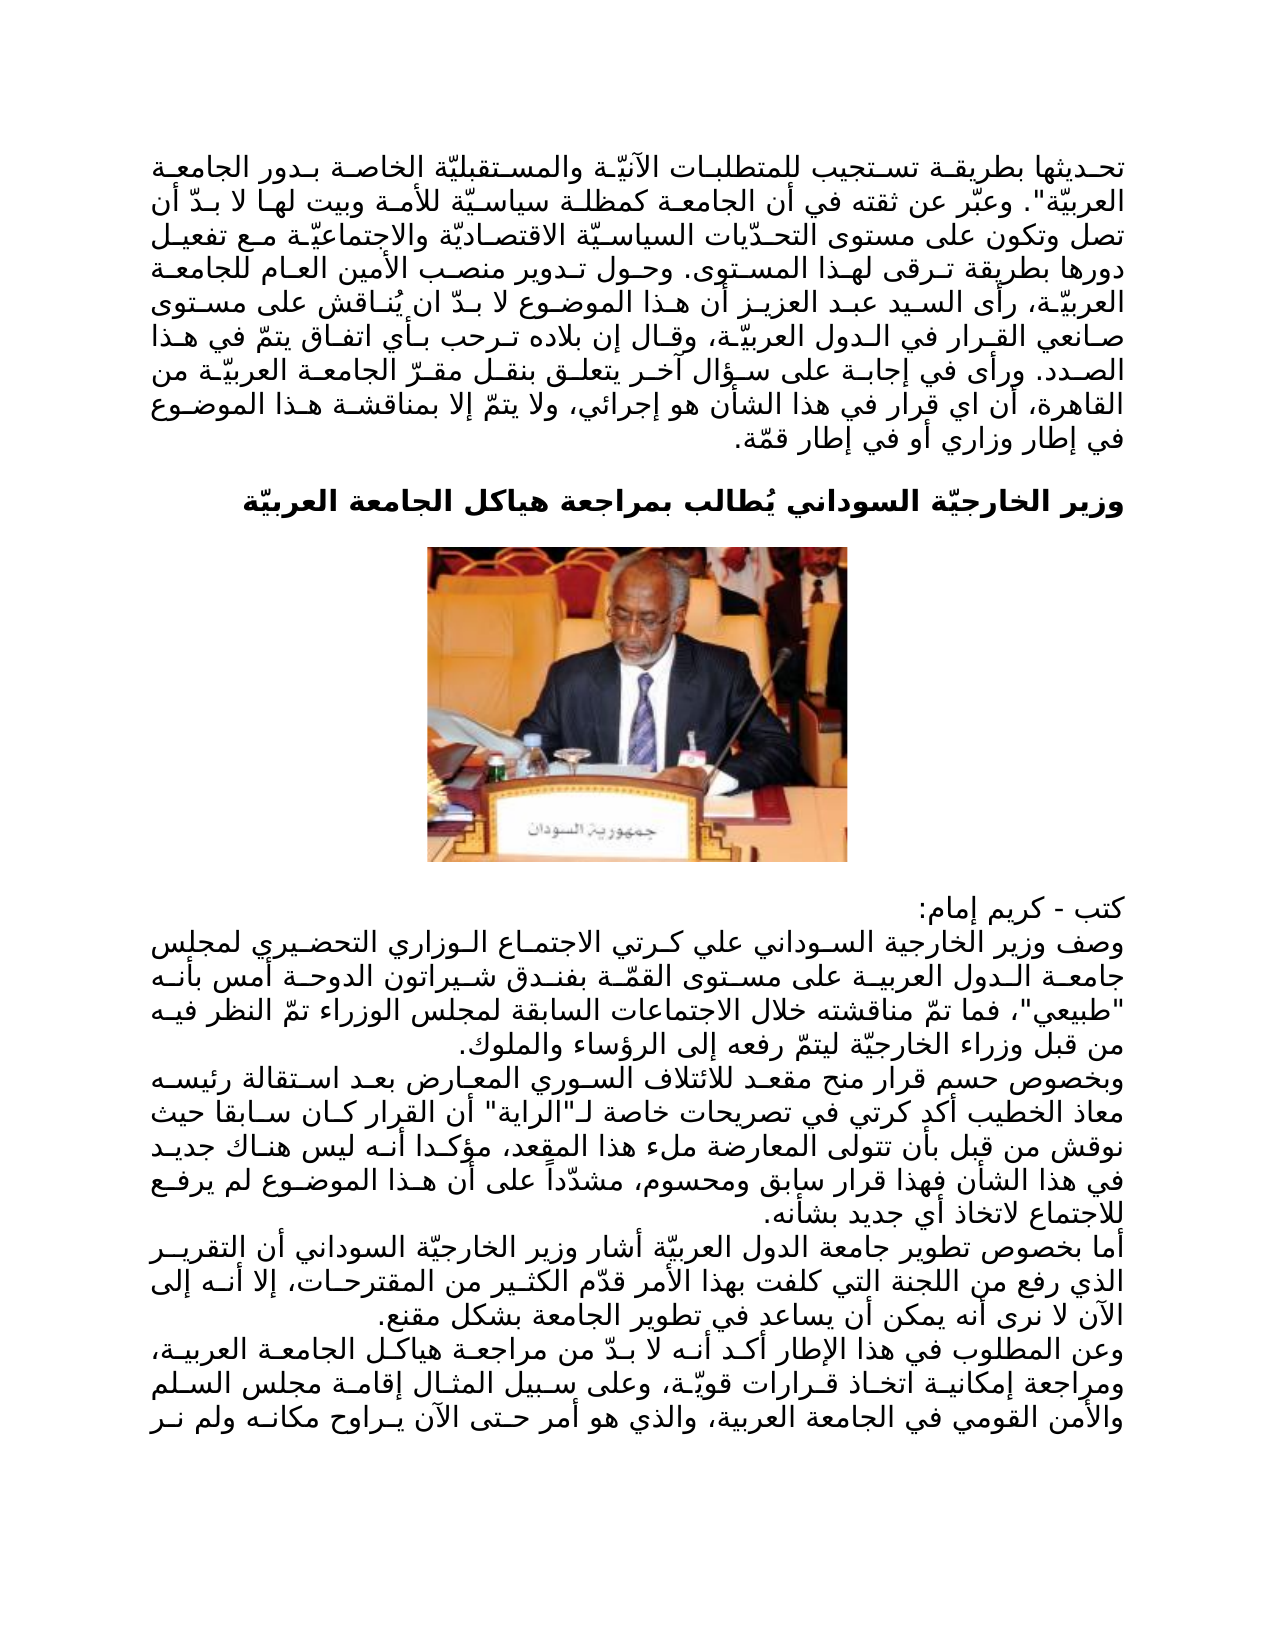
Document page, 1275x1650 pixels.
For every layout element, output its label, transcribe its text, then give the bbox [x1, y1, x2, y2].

text وزير الخارجيّة السوداني يُطالب بمراجعة هياكل الجامعة العربيّة [150, 485, 1125, 519]
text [150, 150, 1125, 456]
text وصف وزير الخارجية السوداني علي كرتي الاجتماع الوزاري التحضيري لمجلس جامعة الدول العربية على مستوى القمّة بفندق شيراتون الدوحة أمس بأنه "طبيعي"، فما تمّ مناقشته خلال الاجتماعات السابقة لمجلس الوزراء تمّ النظر فيه من قبل وزراء الخارجيّة ليتمّ رفعه إلى الرؤساء والملوك. [150, 925, 1125, 1061]
text كتب - كريم إمام: [150, 891, 1125, 925]
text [150, 1333, 1125, 1434]
text وبخصوص حسم قرار منح مقعد للائتلاف السوري المعارض بعد استقالة رئيسه معاذ الخطيب أكد كرتي في تصريحات خاصة لـ"الراية" أن القرار كان سابقا حيث نوقش من قبل بأن تتولى المعارضة ملء هذا المقعد، مؤكدا أنه ليس هناك جديد في هذا الشأن فهذا قرار سابق ومحسوم، مشدّداً على أن هذا الموضوع لم يرفع للاجتماع لاتخاذ أي جديد بشأنه. [150, 1061, 1125, 1231]
text أما بخصوص تطوير جامعة الدول العربيّة أشار وزير الخارجيّة السوداني أن التقرير الذي رفع من اللجنة التي كلفت بهذا الأمر قدّم الكثير من المقترحات، إلا أنه إلى الآن لا نرى أنه يمكن أن يساعد في تطوير الجامعة بشكل مقنع. [150, 1231, 1125, 1333]
picture [427, 547, 848, 862]
